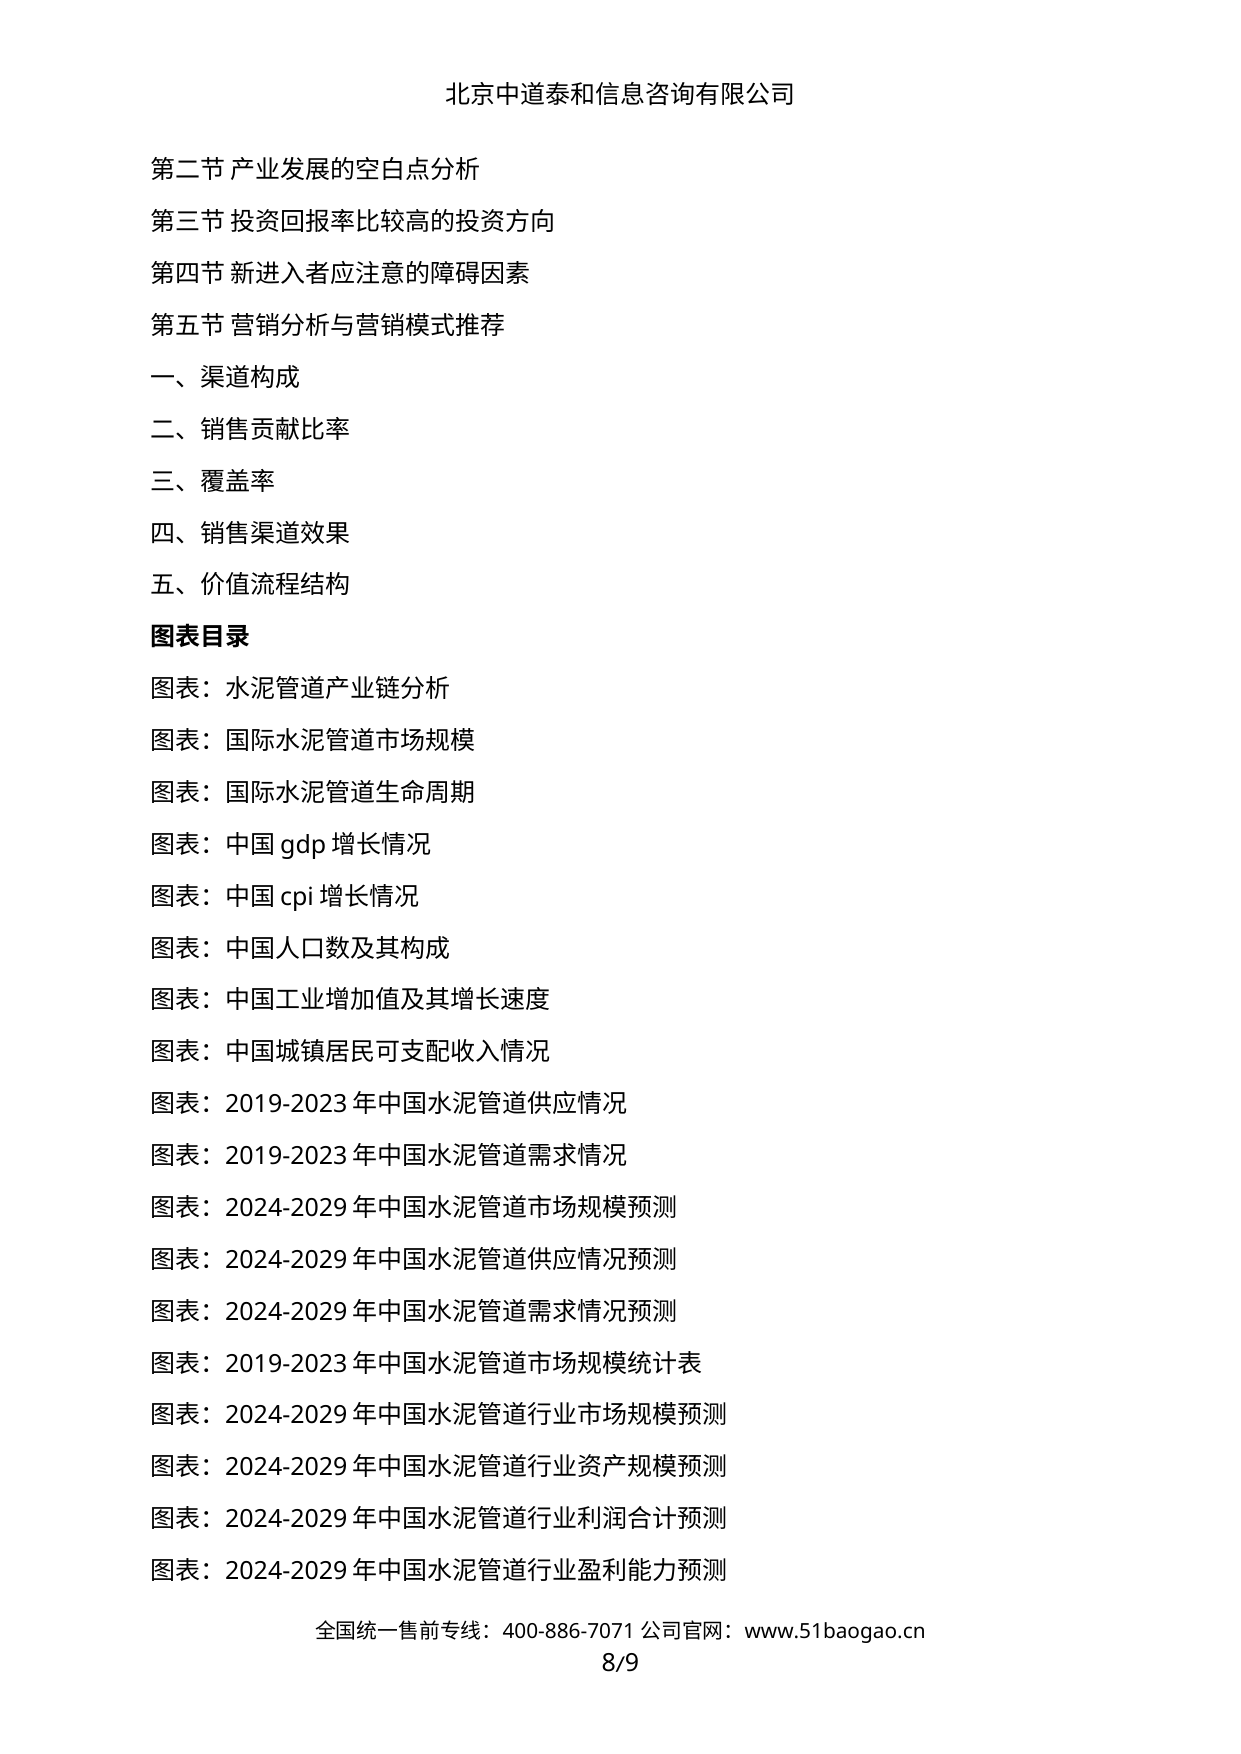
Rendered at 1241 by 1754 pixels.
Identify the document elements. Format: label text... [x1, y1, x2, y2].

text 图表目录 [150, 617, 1090, 653]
text 第四节 新进入者应注意的障碍因素 [150, 254, 1090, 290]
text 第二节 产业发展的空白点分析 [150, 150, 1090, 186]
text 图表：2024-2029年中国水泥管道需求情况预测 [150, 1291, 1090, 1327]
text 图表：中国gdp增长情况 [150, 824, 1090, 861]
text 第五节 营销分析与营销模式推荐 [150, 306, 1090, 342]
text 图表：2024-2029年中国水泥管道市场规模预测 [150, 1187, 1090, 1224]
text 图表：2024-2029年中国水泥管道行业盈利能力预测 [150, 1551, 1090, 1587]
text 三、覆盖率 [150, 461, 1090, 497]
text 一、渠道构成 [150, 357, 1090, 394]
text 图表：2024-2029年中国水泥管道行业资产规模预测 [150, 1447, 1090, 1483]
text 图表：2024-2029年中国水泥管道供应情况预测 [150, 1239, 1090, 1276]
text 四、销售渠道效果 [150, 513, 1090, 549]
text 图表：中国cpi增长情况 [150, 876, 1090, 912]
text 图表：2024-2029年中国水泥管道行业市场规模预测 [150, 1395, 1090, 1431]
text 图表：2019-2023年中国水泥管道市场规模统计表 [150, 1343, 1090, 1379]
text 图表：2019-2023年中国水泥管道供应情况 [150, 1084, 1090, 1120]
text 图表：国际水泥管道市场规模 [150, 721, 1090, 757]
text 图表：2019-2023年中国水泥管道需求情况 [150, 1136, 1090, 1172]
text 五、价值流程结构 [150, 565, 1090, 601]
text 图表：水泥管道产业链分析 [150, 669, 1090, 705]
text 第三节 投资回报率比较高的投资方向 [150, 202, 1090, 238]
text 图表：中国工业增加值及其增长速度 [150, 980, 1090, 1016]
text 图表：2024-2029年中国水泥管道行业利润合计预测 [150, 1499, 1090, 1535]
text 二、销售贡献比率 [150, 409, 1090, 446]
text 图表：国际水泥管道生命周期 [150, 772, 1090, 809]
text 图表：中国人口数及其构成 [150, 928, 1090, 964]
text 图表：中国城镇居民可支配收入情况 [150, 1032, 1090, 1068]
